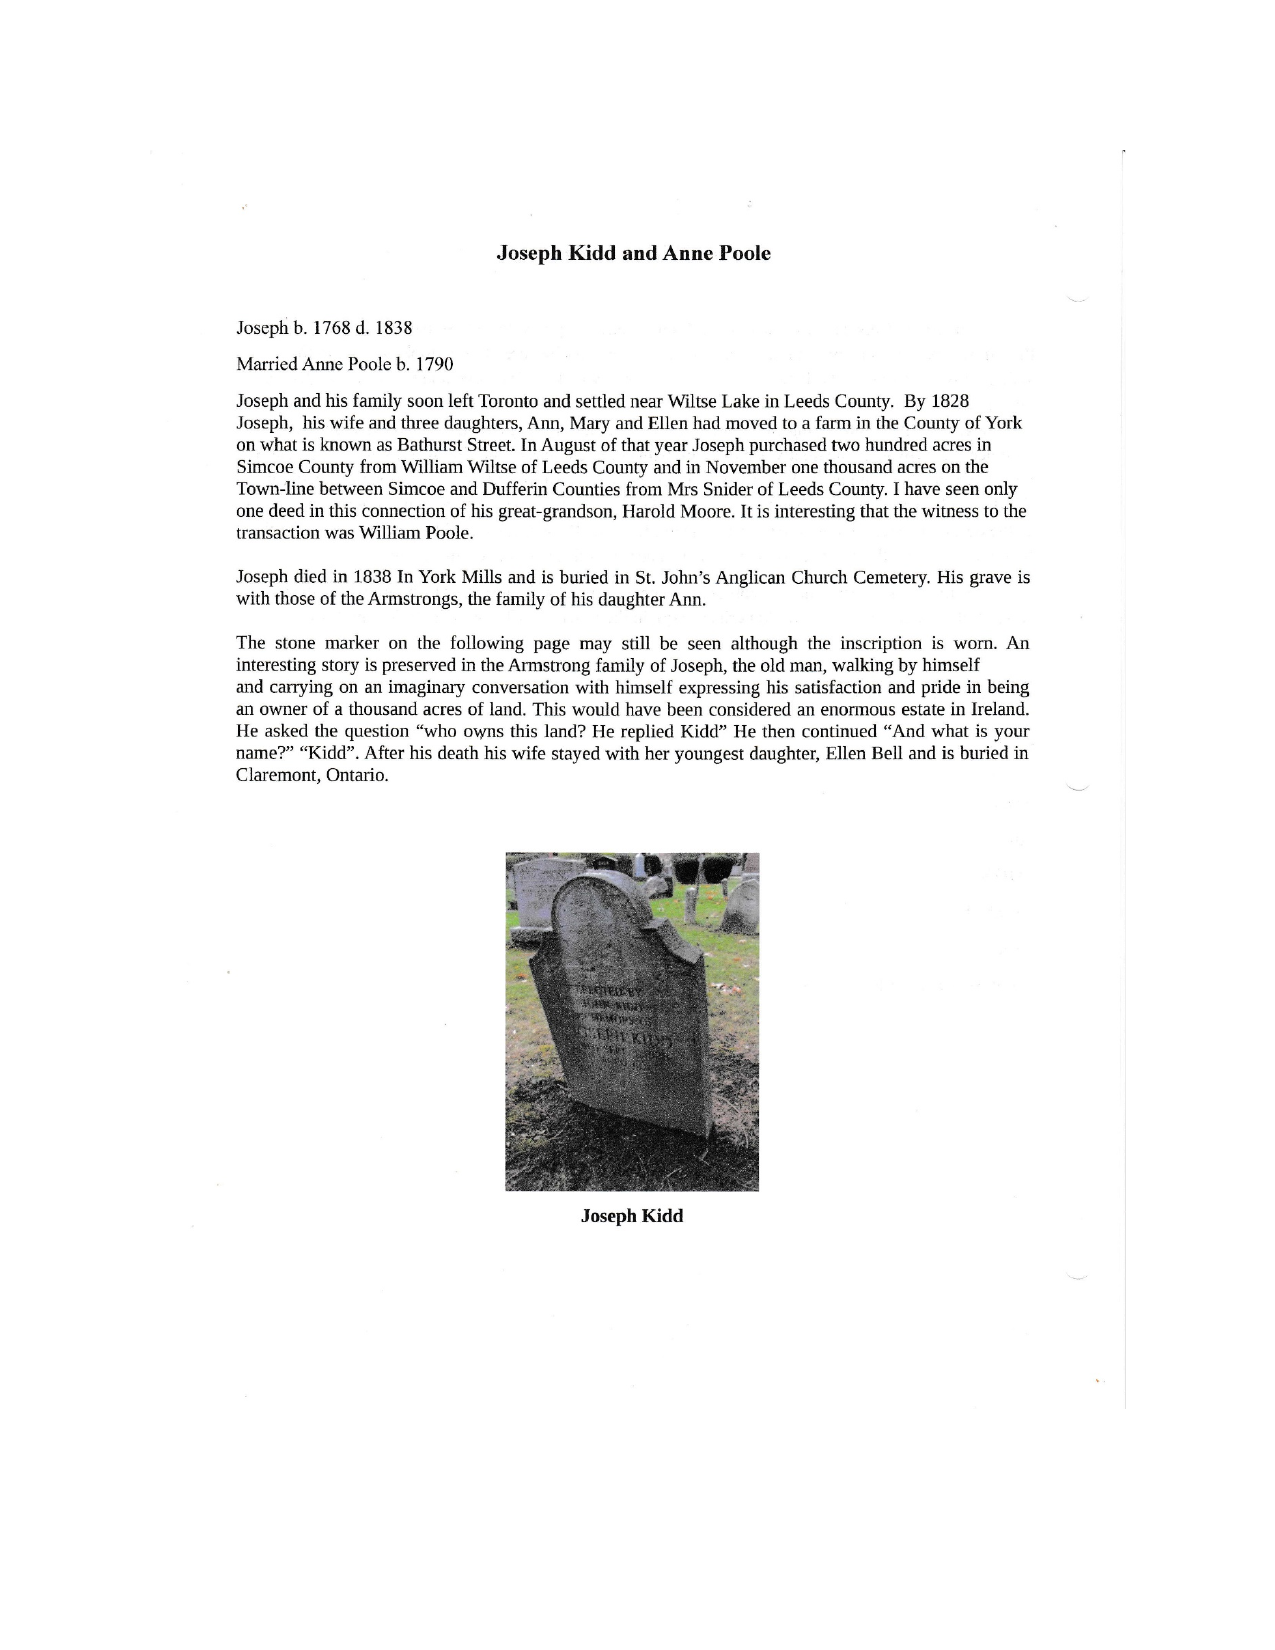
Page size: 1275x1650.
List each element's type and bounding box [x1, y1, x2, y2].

picture [150, 150, 1125, 1409]
